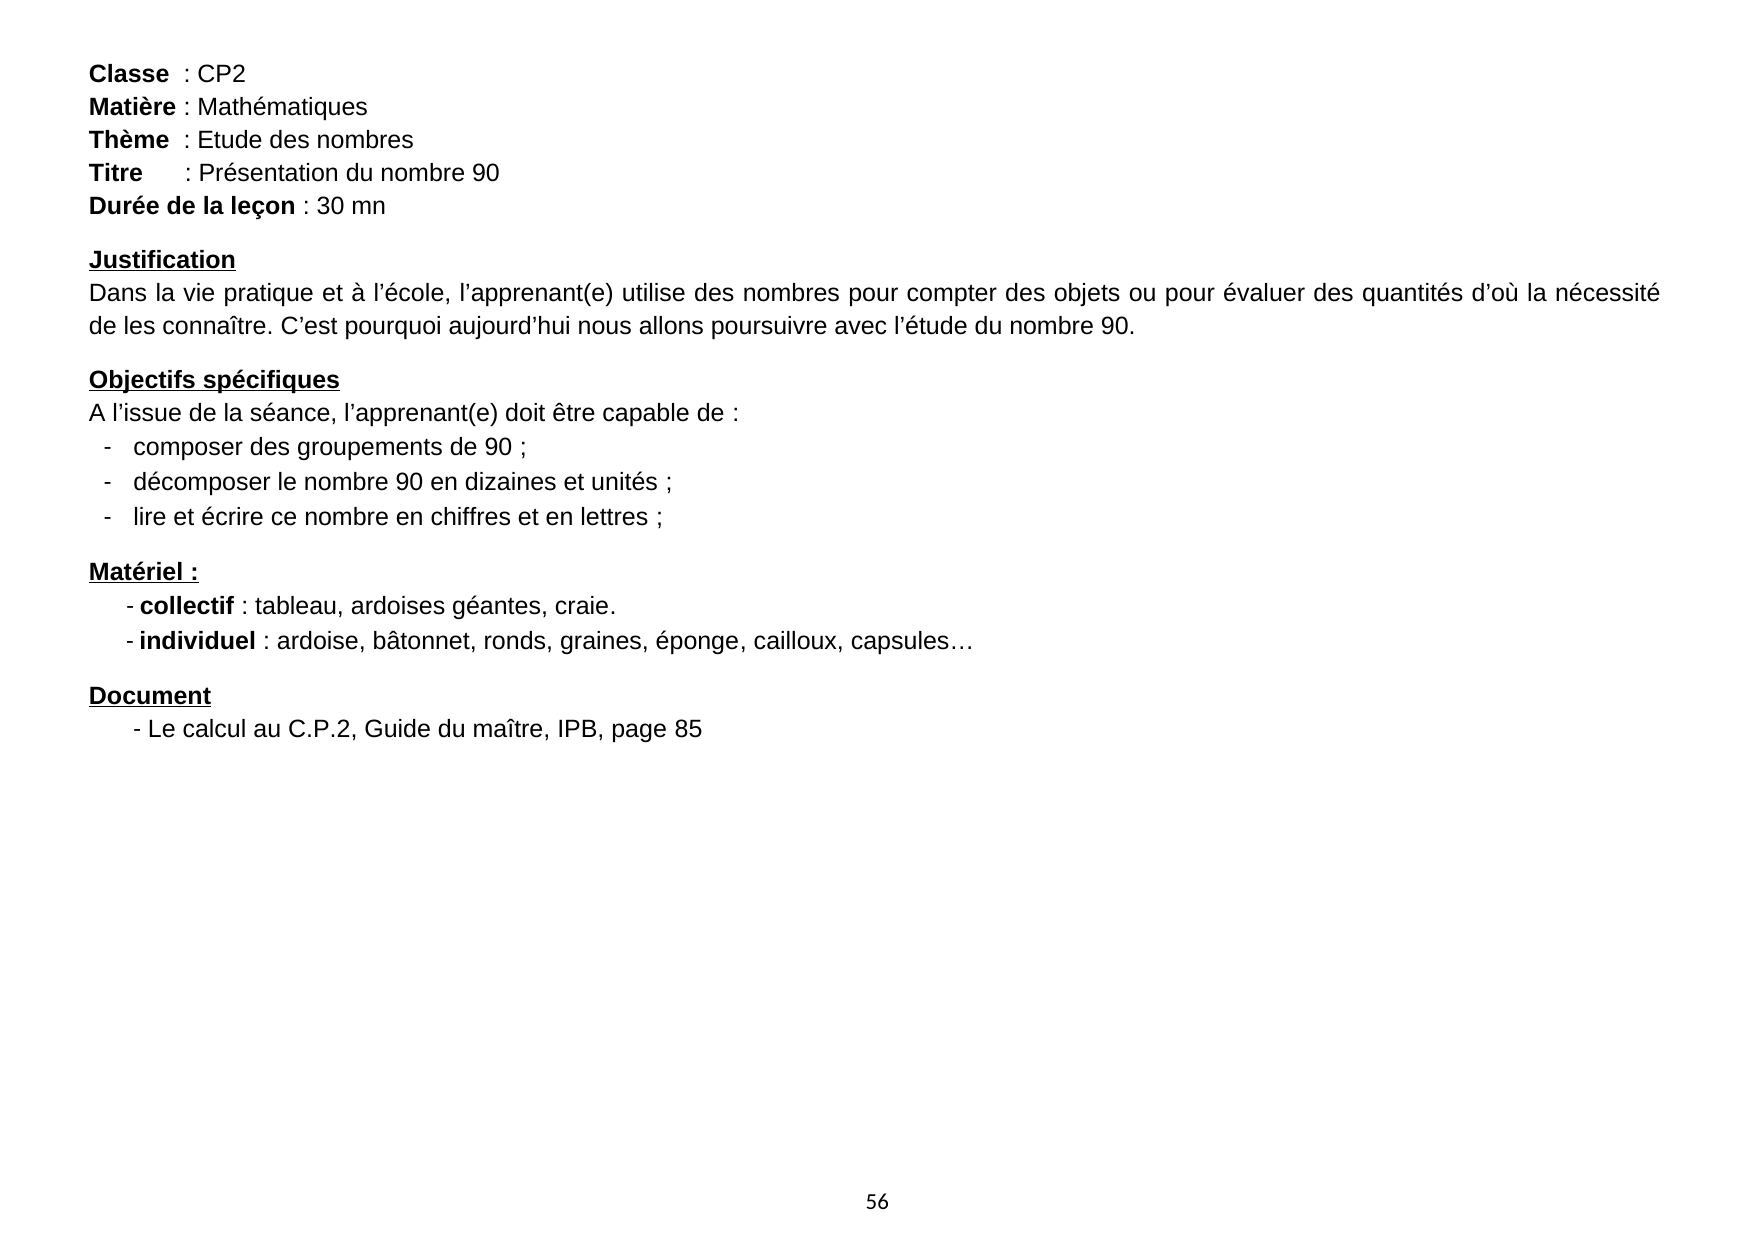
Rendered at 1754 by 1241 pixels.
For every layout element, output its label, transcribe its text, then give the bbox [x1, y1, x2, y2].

text Document [89, 681, 1665, 709]
text A l’issue de la séance, l’apprenant(e) doit être capable de : [89, 398, 1665, 427]
text Matière : Mathématiques [89, 92, 1665, 121]
text Matériel : [89, 557, 1665, 586]
text Classe : CP2 [89, 59, 1665, 88]
text Titre : Présentation du nombre 90 [89, 158, 1665, 187]
list décomposer le nombre 90 en dizaines et unités ; [103, 466, 1665, 496]
text Dans la vie pratique et à l’école, l’apprenant(e) utilise des nombres pour compter des objets ou pour évaluer des quantités d’où la nécessité de les connaître. C’est pourquoi aujourd’hui nous allons poursuivre avec l’étude du nombre 90. [89, 278, 1665, 340]
text Justification [89, 245, 1665, 274]
text Objectifs spécifiques [89, 365, 1665, 394]
list individuel : ardoise, bâtonnet, ronds, graines, éponge, cailloux, capsules… [126, 625, 1665, 655]
text Thème : Etude des nombres [89, 125, 1665, 154]
list composer des groupements de 90 ; [103, 431, 1665, 461]
text Durée de la leçon : 30 mn [89, 191, 1665, 220]
list Le calcul au C.P.2, Guide du maître, IPB, page 85 [133, 714, 1665, 744]
list lire et écrire ce nombre en chiffres et en lettres ; [103, 501, 1665, 531]
list collectif : tableau, ardoises géantes, craie. [126, 590, 1665, 620]
